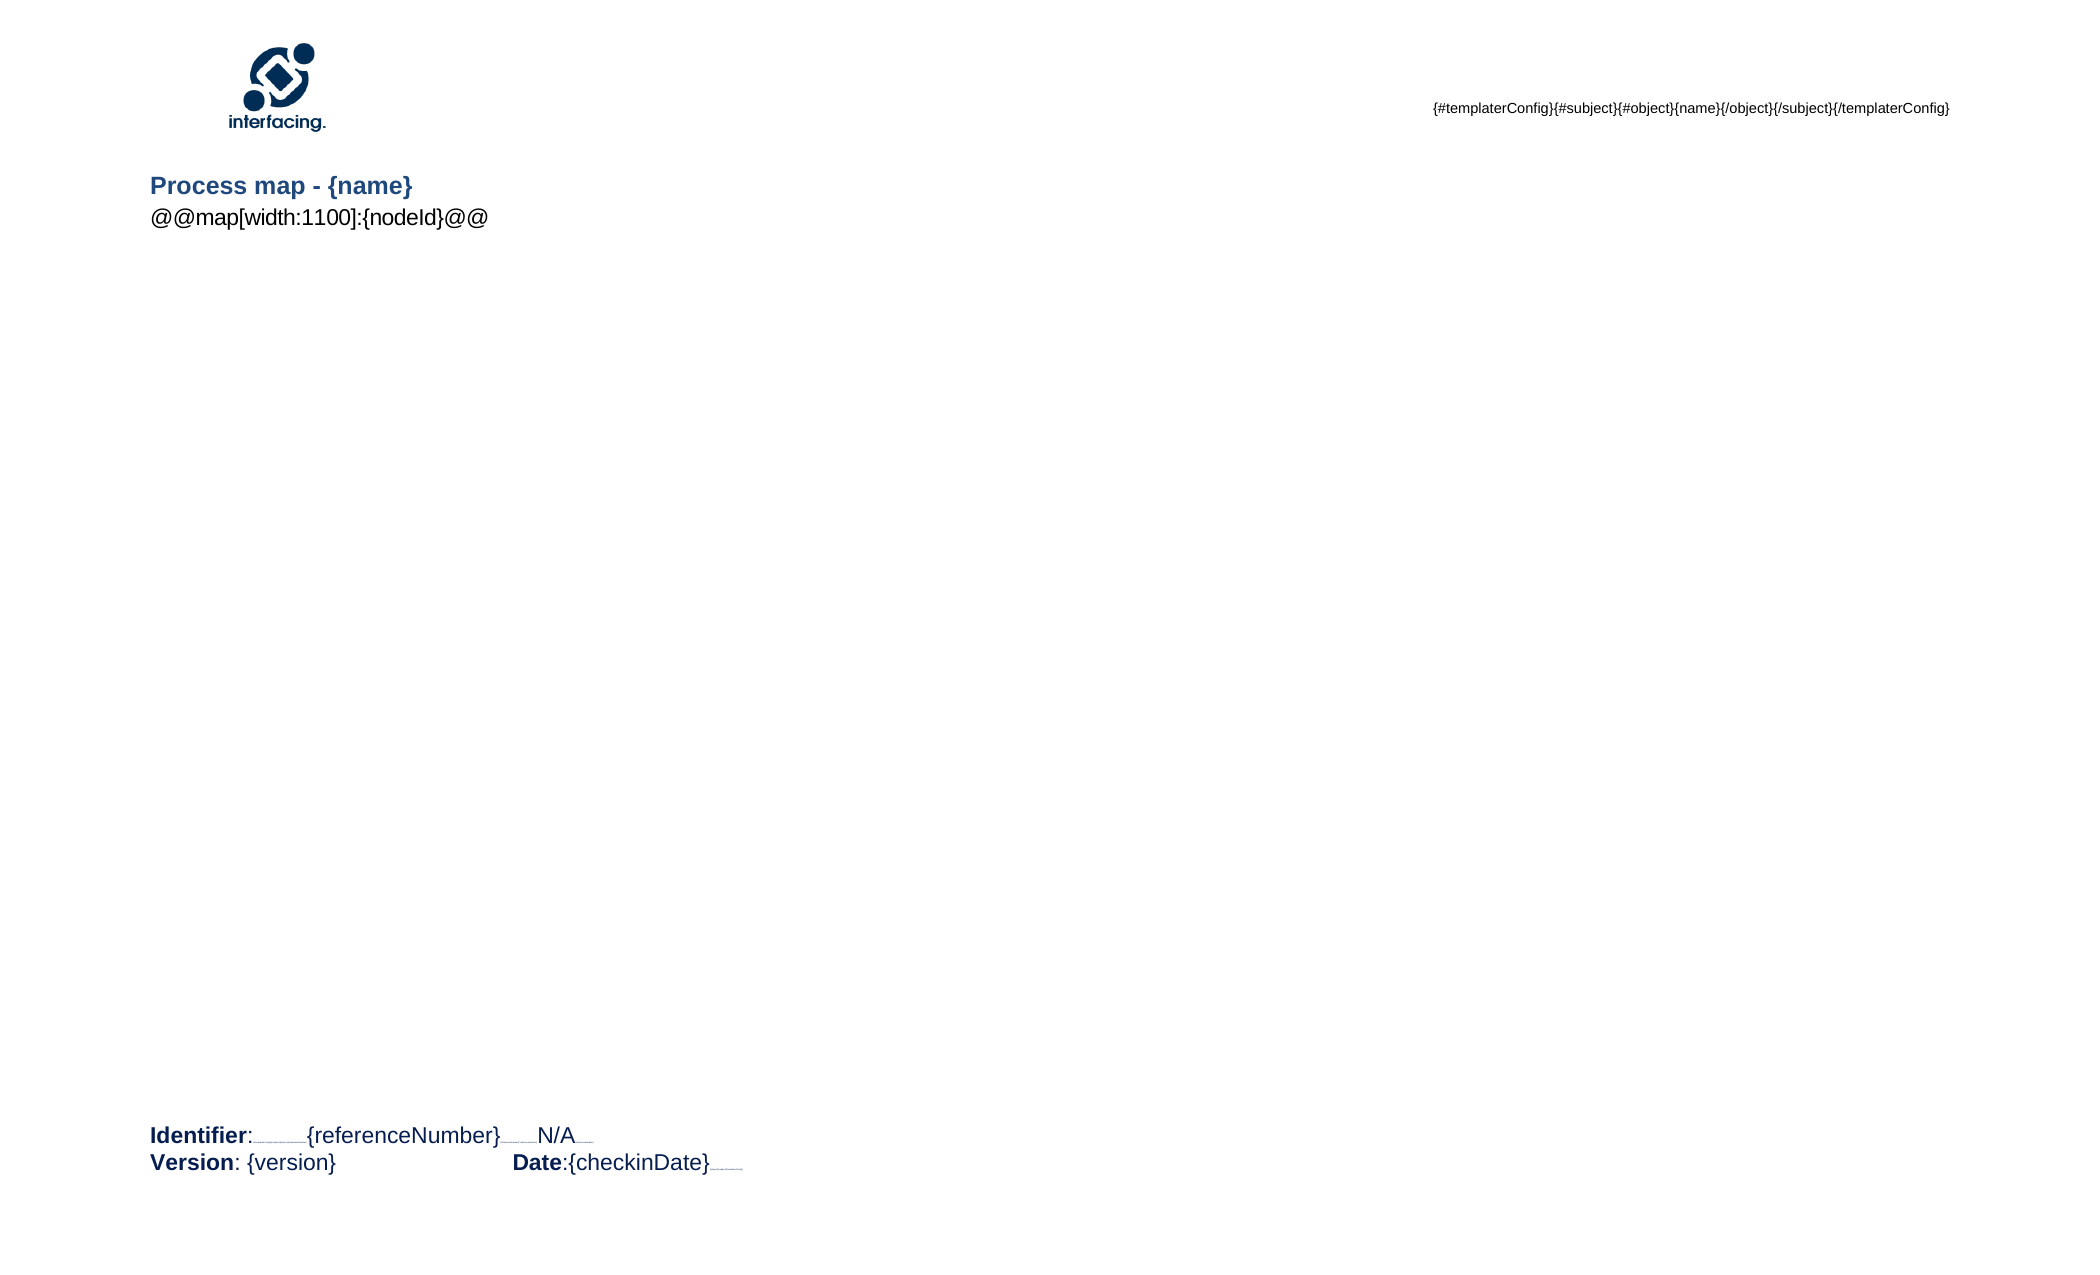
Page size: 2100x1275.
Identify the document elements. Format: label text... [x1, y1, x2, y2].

picture [204, 9, 354, 158]
list @@map[width:1100]:{nodeId}@@ [150, 204, 1950, 230]
subtitle Process map - {name} [150, 171, 1950, 199]
